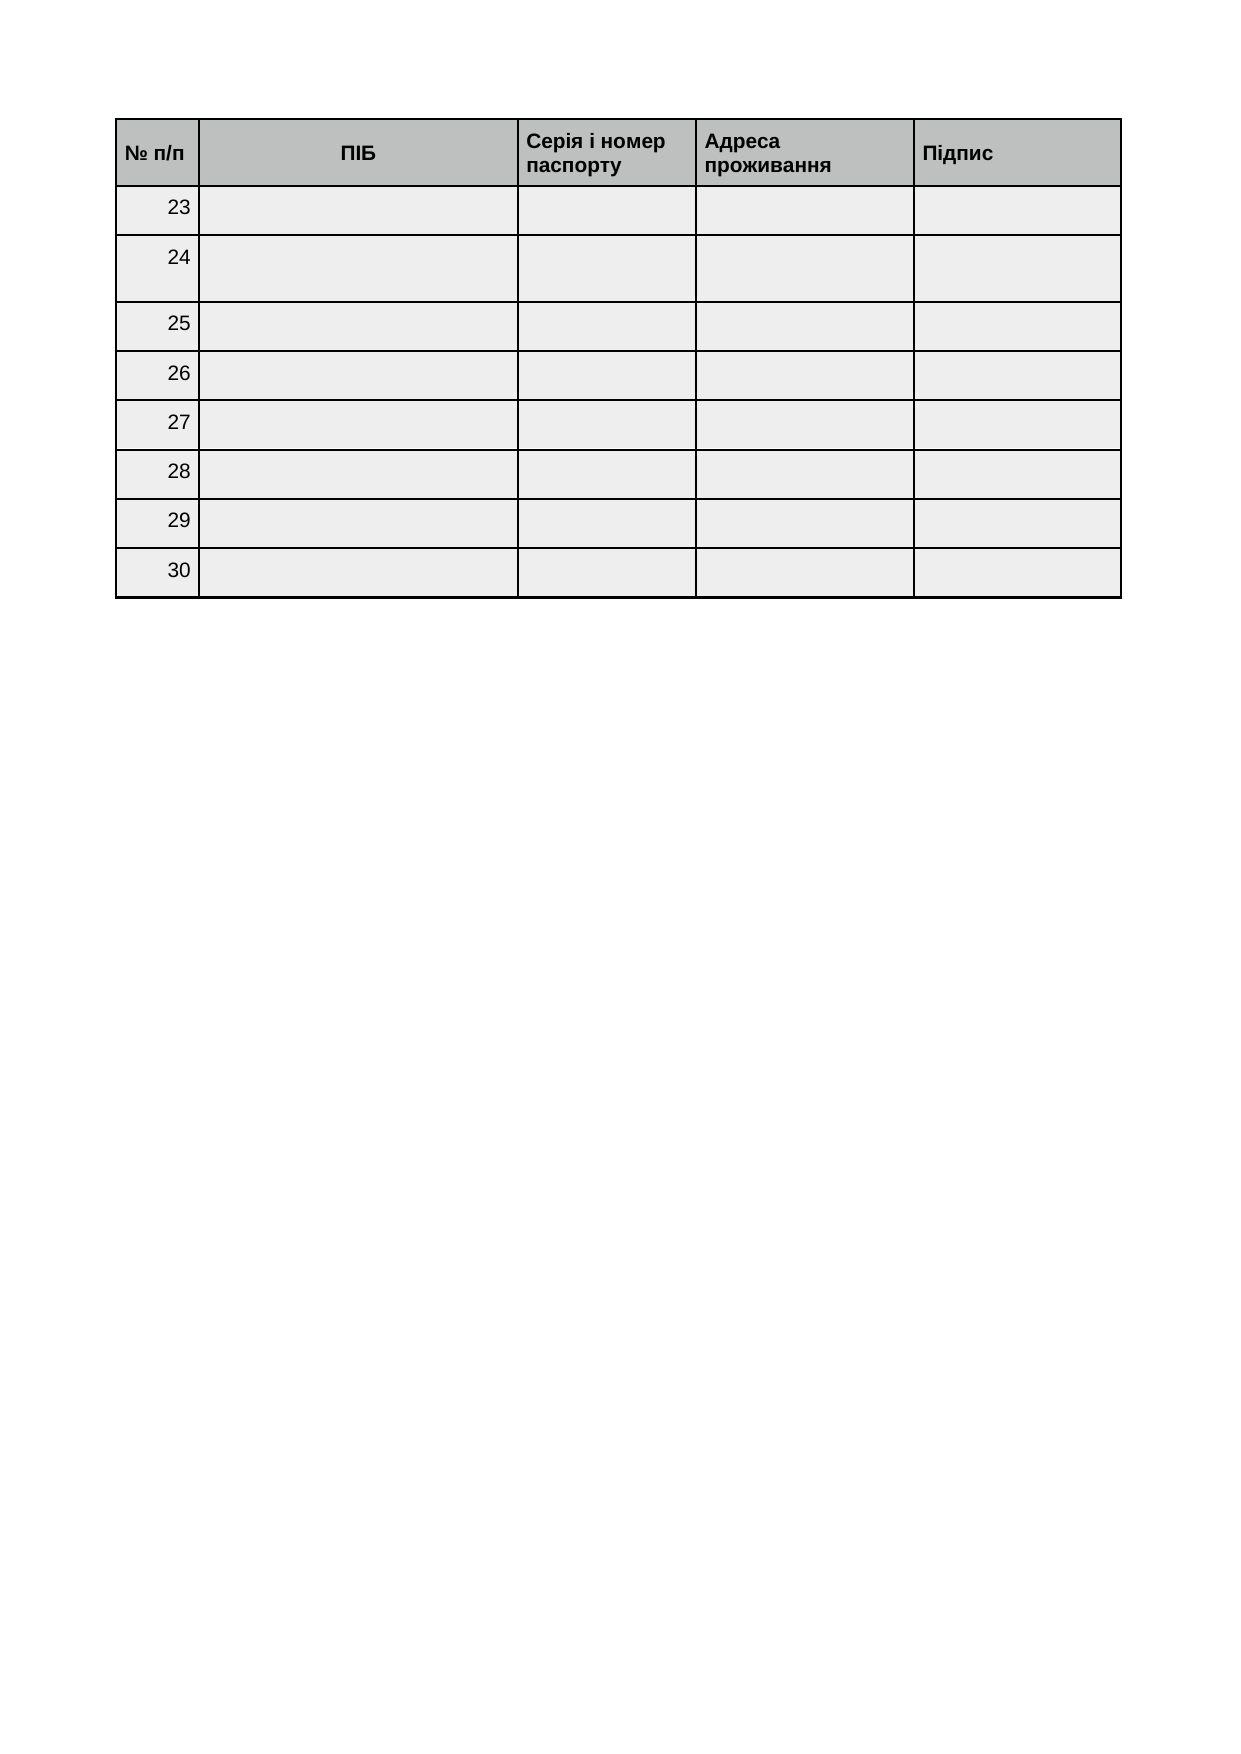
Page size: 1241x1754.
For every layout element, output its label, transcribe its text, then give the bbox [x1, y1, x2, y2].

table_cell [915, 303, 1120, 350]
table_cell [915, 236, 1120, 301]
table_cell [915, 401, 1120, 448]
table_cell [200, 187, 517, 234]
table_cell [697, 451, 913, 498]
table_cell [915, 187, 1120, 234]
table_cell [200, 451, 517, 498]
table_header Підпис [915, 120, 1120, 185]
table_header Адреса проживання [697, 120, 913, 185]
table_cell [519, 549, 695, 596]
table_cell 27 [117, 401, 198, 448]
table_cell 29 [117, 500, 198, 547]
table_cell [915, 352, 1120, 399]
table_cell [697, 187, 913, 234]
table_cell 25 [117, 303, 198, 350]
table_cell [519, 187, 695, 234]
table_cell [697, 500, 913, 547]
table_header № п/п [117, 120, 198, 185]
table_cell [200, 549, 517, 596]
table_cell [519, 401, 695, 448]
table_header ПІБ [200, 120, 517, 185]
table_cell [200, 401, 517, 448]
table_cell [915, 549, 1120, 596]
table_cell 30 [117, 549, 198, 596]
table_cell [200, 303, 517, 350]
table_cell [200, 352, 517, 399]
table_cell [519, 500, 695, 547]
table_cell [519, 451, 695, 498]
table_cell [915, 451, 1120, 498]
table_cell [519, 352, 695, 399]
table_cell 26 [117, 352, 198, 399]
table_cell [697, 352, 913, 399]
table_cell [200, 500, 517, 547]
table_cell [200, 236, 517, 301]
table_header Серія і номер паспорту [519, 120, 695, 185]
table_cell 28 [117, 451, 198, 498]
table_cell [697, 401, 913, 448]
table_cell [697, 549, 913, 596]
table_cell [697, 303, 913, 350]
table_cell 24 [117, 236, 198, 301]
table_cell 23 [117, 187, 198, 234]
table_cell [519, 236, 695, 301]
table_cell [915, 500, 1120, 547]
table_cell [519, 303, 695, 350]
table_cell [697, 236, 913, 301]
